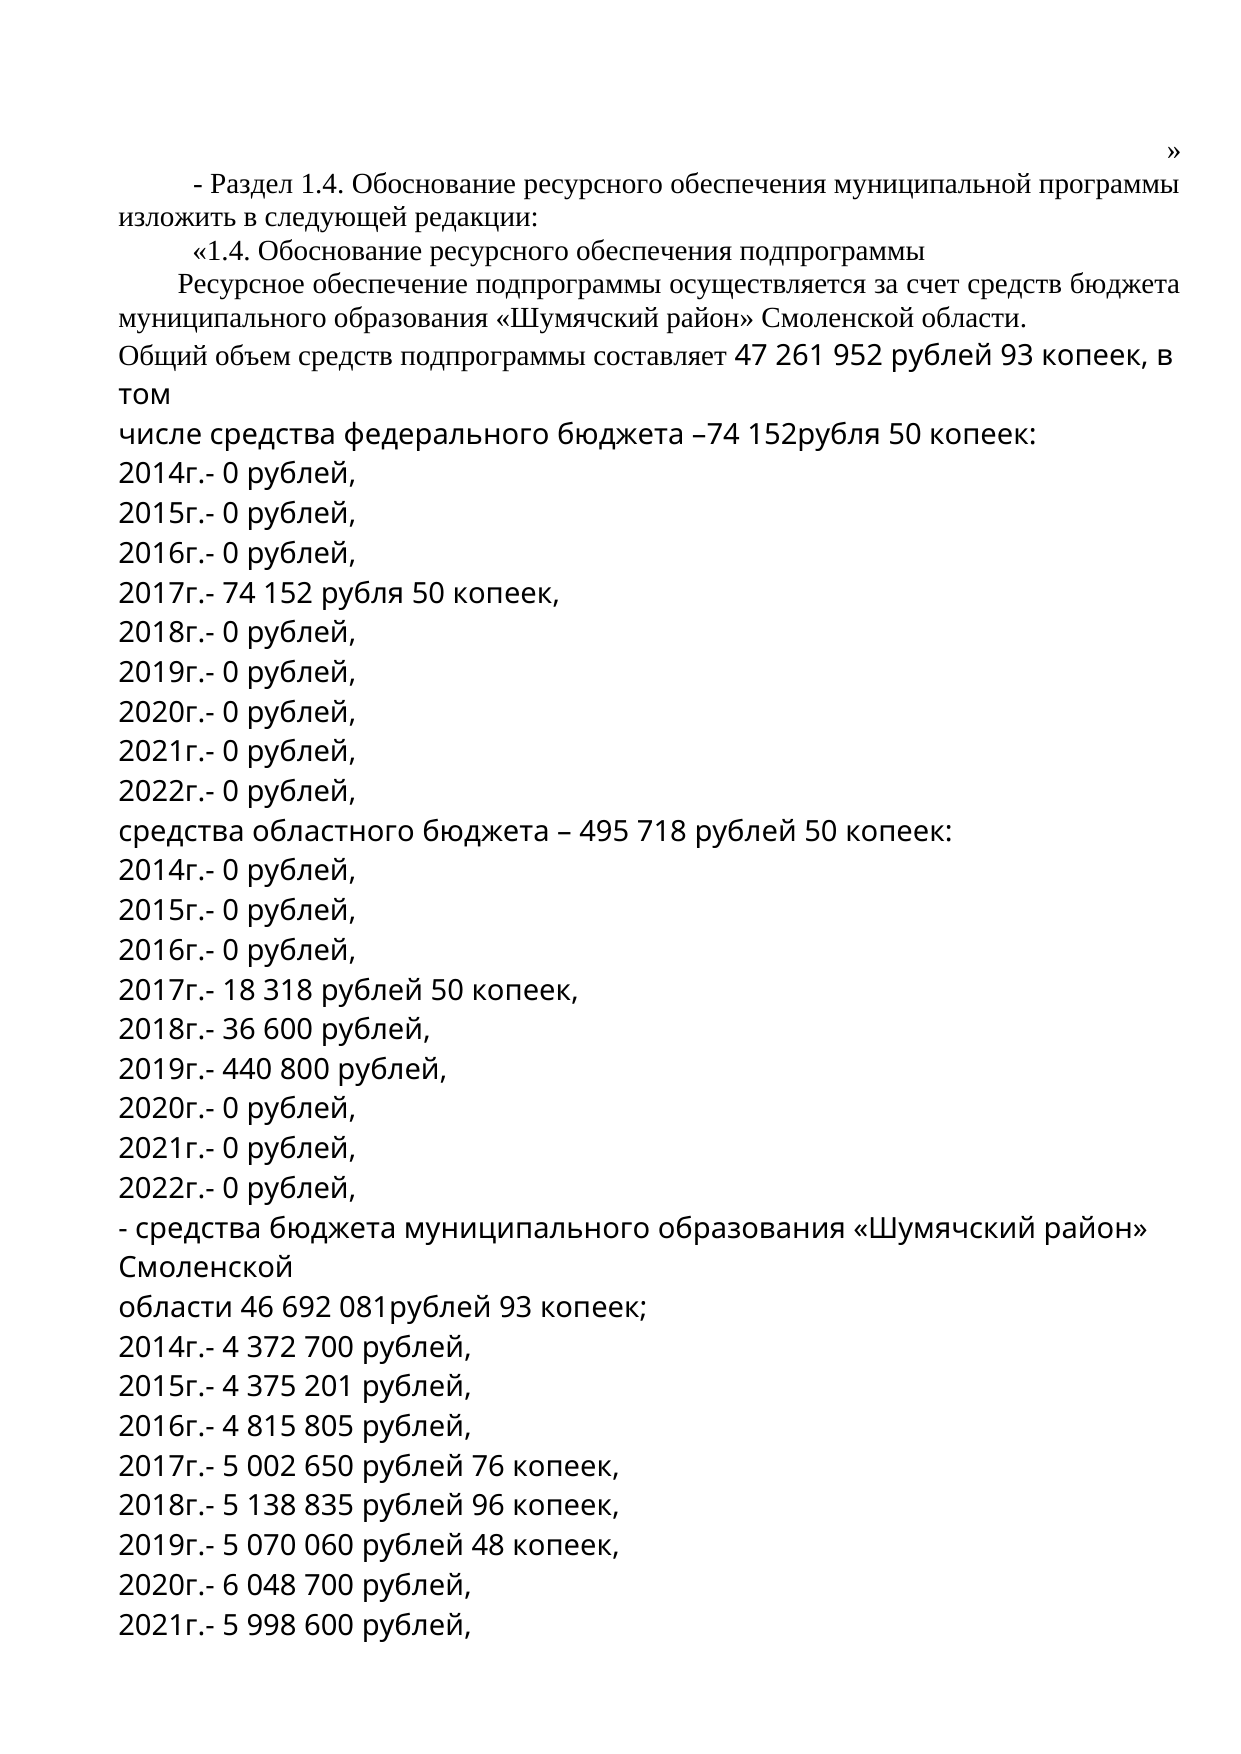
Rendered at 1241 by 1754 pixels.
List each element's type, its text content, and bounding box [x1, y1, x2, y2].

text 2022г.- 0 рублей, [118, 1167, 1181, 1207]
text 2015г.- 0 рублей, [118, 492, 1181, 532]
text 2014г.- 0 рублей, [118, 453, 1181, 492]
text средства областного бюджета – 495 718 рублей 50 копеек: [118, 810, 1181, 850]
text 2018г.- 5 138 835 рублей 96 копеек, [118, 1485, 1181, 1524]
text 2021г.- 0 рублей, [118, 731, 1181, 770]
text 2019г.- 0 рублей, [118, 651, 1181, 691]
text Ресурсное обеспечение подпрограммы осуществляется за счет средств бюджета муниципального образования «Шумячский район» Смоленской области. [118, 267, 1181, 334]
text » [118, 132, 1181, 166]
text 2018г.- 36 600 рублей, [118, 1008, 1181, 1048]
text 2014г.- 0 рублей, [118, 850, 1181, 889]
text 2019г.- 440 800 рублей, [118, 1048, 1181, 1088]
text 2017г.- 5 002 650 рублей 76 копеек, [118, 1445, 1181, 1485]
text 2018г.- 0 рублей, [118, 612, 1181, 651]
text 2016г.- 0 рублей, [118, 532, 1181, 572]
text 2014г.- 4 372 700 рублей, [118, 1326, 1181, 1366]
text 2021г.- 5 998 600 рублей, [118, 1604, 1181, 1643]
text 2022г.- 0 рублей, [118, 770, 1181, 810]
text 2016г.- 4 815 805 рублей, [118, 1405, 1181, 1445]
text 2020г.- 6 048 700 рублей, [118, 1564, 1181, 1604]
text - средства бюджета муниципального образования «Шумячский район» Смоленской [118, 1207, 1181, 1286]
text «1.4. Обоснование ресурсного обеспечения подпрограммы [118, 233, 1181, 267]
text области 46 692 081рублей 93 копеек; [118, 1286, 1181, 1326]
text 2017г.- 18 318 рублей 50 копеек, [118, 969, 1181, 1008]
text 2019г.- 5 070 060 рублей 48 копеек, [118, 1524, 1181, 1564]
text 2016г.- 0 рублей, [118, 929, 1181, 969]
text 2021г.- 0 рублей, [118, 1127, 1181, 1167]
text 2020г.- 0 рублей, [118, 691, 1181, 731]
text Общий объем средств подпрограммы составляет 47 261 952 рублей 93 копеек, в том [118, 334, 1181, 413]
text 2015г.- 4 375 201 рублей, [118, 1366, 1181, 1405]
text 2015г.- 0 рублей, [118, 889, 1181, 929]
text числе средства федерального бюджета –74 152рубля 50 копеек: [118, 413, 1181, 453]
text 2017г.- 74 152 рубля 50 копеек, [118, 572, 1181, 612]
text - Раздел 1.4. Обоснование ресурсного обеспечения муниципальной программы изложить в следующей редакции: [118, 166, 1181, 233]
text 2020г.- 0 рублей, [118, 1088, 1181, 1127]
